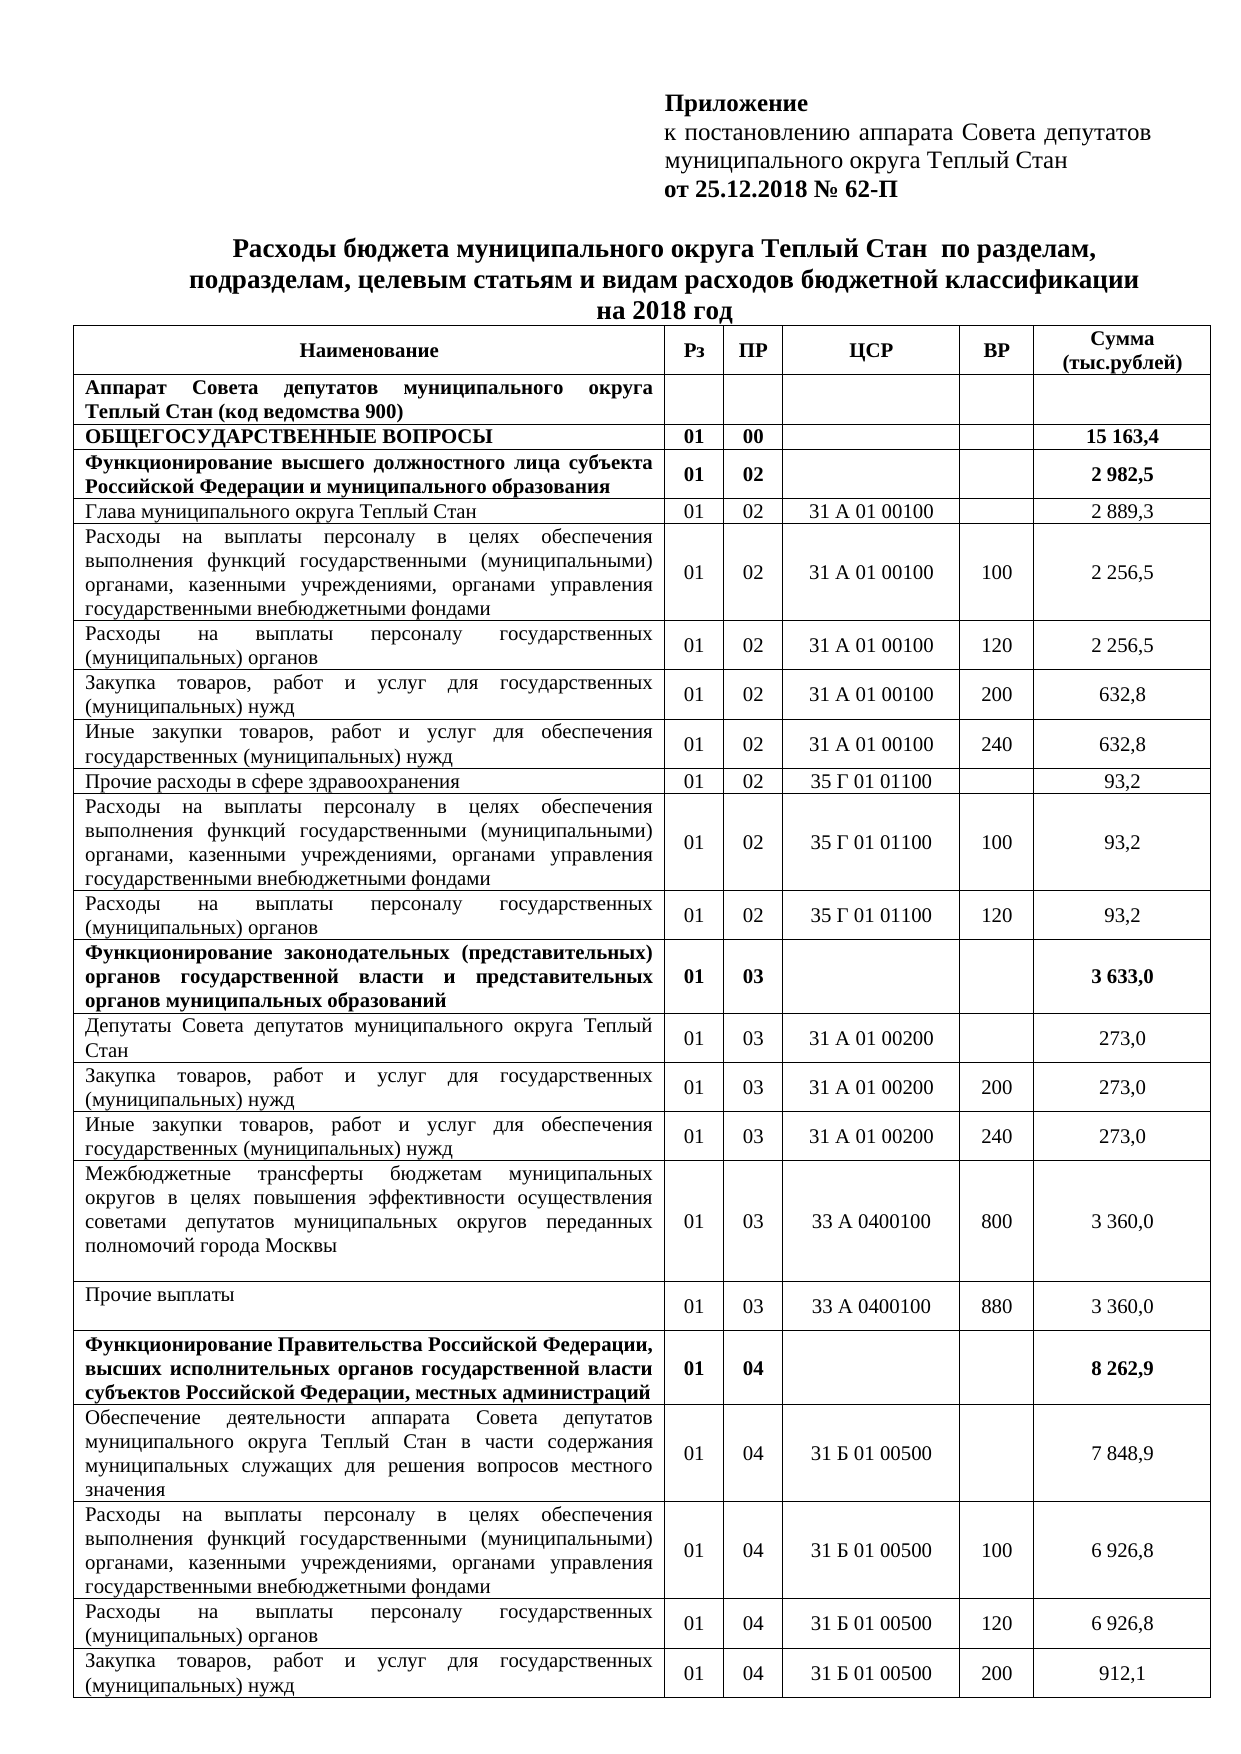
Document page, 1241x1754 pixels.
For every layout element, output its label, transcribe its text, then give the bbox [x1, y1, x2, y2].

table_cell 3 633,0 [1034, 940, 1210, 1012]
table_cell 01 [665, 670, 723, 718]
table_cell 01 [665, 1282, 723, 1330]
table_cell 01 [665, 940, 723, 1012]
table_cell 240 [960, 1112, 1033, 1160]
table_cell 200 [960, 1063, 1033, 1111]
table_cell 31 А 01 00200 [783, 1014, 959, 1062]
table_cell 35 Г 01 01100 [783, 891, 959, 939]
table_cell 01 [665, 1014, 723, 1062]
table_cell 6 926,8 [1034, 1599, 1210, 1647]
table_cell 04 [724, 1599, 782, 1647]
table_cell 273,0 [1034, 1063, 1210, 1111]
table_cell 01 [665, 1502, 723, 1598]
table_cell Функционирование высшего должностного лица субъекта Российской Федерации и муниципального образования [74, 450, 664, 498]
table_cell [960, 425, 1033, 448]
table_cell 03 [724, 1063, 782, 1111]
table_cell [724, 375, 782, 423]
table_cell 03 [724, 1014, 782, 1062]
table_cell [960, 450, 1033, 498]
table_cell Межбюджетные трансферты бюджетам муниципальных округов в целях повышения эффективности осуществления советами депутатов муниципальных округов переданных полномочий города Москвы [74, 1161, 664, 1281]
table_cell 240 [960, 720, 1033, 768]
table_cell 912,1 [1034, 1649, 1210, 1697]
table_cell [960, 375, 1033, 423]
table_cell 01 [665, 1331, 723, 1404]
table_cell 01 [665, 499, 723, 523]
table_cell 273,0 [1034, 1112, 1210, 1160]
table_cell 93,2 [1034, 794, 1210, 890]
table_header ВР [960, 326, 1033, 374]
table_cell Расходы на выплаты персоналу государственных (муниципальных) органов [74, 1599, 664, 1647]
table_cell 31 А 01 00200 [783, 1112, 959, 1160]
table_cell 33 А 0400100 [783, 1161, 959, 1281]
table_cell 31 А 01 00100 [783, 524, 959, 620]
table_cell 100 [960, 794, 1033, 890]
table_cell 2 256,5 [1034, 524, 1210, 620]
table_cell 200 [960, 1649, 1033, 1697]
table_cell Глава муниципального округа Теплый Стан [74, 499, 664, 523]
table_cell 02 [724, 794, 782, 890]
table_cell 800 [960, 1161, 1033, 1281]
table_cell Прочие выплаты [74, 1282, 664, 1330]
table_cell 03 [724, 940, 782, 1012]
table_cell 7 848,9 [1034, 1405, 1210, 1501]
table_cell 01 [665, 1405, 723, 1501]
table_cell 31 А 01 00100 [783, 670, 959, 718]
table_header ПР [724, 326, 782, 374]
table_cell 04 [724, 1331, 782, 1404]
table_cell [960, 1405, 1033, 1501]
table_cell 01 [665, 1063, 723, 1111]
table_cell 31 Б 01 00500 [783, 1502, 959, 1598]
table_cell 2 982,5 [1034, 450, 1210, 498]
table_cell Расходы на выплаты персоналу государственных (муниципальных) органов [74, 891, 664, 939]
table_cell Депутаты Совета депутатов муниципального округа Теплый Стан [74, 1014, 664, 1062]
table_cell 120 [960, 891, 1033, 939]
table_cell [783, 940, 959, 1012]
table_cell 01 [665, 1161, 723, 1281]
table_cell [960, 1014, 1033, 1062]
table_cell 01 [665, 425, 723, 448]
table_cell 01 [665, 1599, 723, 1647]
table_cell 02 [724, 524, 782, 620]
table_cell [665, 375, 723, 423]
table_cell 02 [724, 891, 782, 939]
table_cell 01 [665, 450, 723, 498]
table_cell 93,2 [1034, 769, 1210, 793]
table_cell [783, 425, 959, 448]
table_cell 04 [724, 1649, 782, 1697]
table_cell 3 360,0 [1034, 1161, 1210, 1281]
table_cell 200 [960, 670, 1033, 718]
table_header Наименование [74, 326, 664, 374]
table_cell 01 [665, 794, 723, 890]
table_cell 03 [724, 1161, 782, 1281]
table_cell 93,2 [1034, 891, 1210, 939]
table_cell 31 Б 01 00500 [783, 1405, 959, 1501]
table_cell 31 А 01 00200 [783, 1063, 959, 1111]
table_cell 02 [724, 769, 782, 793]
table_cell 04 [724, 1502, 782, 1598]
table_cell 02 [724, 670, 782, 718]
table_cell 02 [724, 621, 782, 669]
table_cell Обеспечение деятельности аппарата Совета депутатов муниципального округа Теплый Стан в части содержания муниципальных служащих для решения вопросов местного значения [74, 1405, 664, 1501]
text Приложение [664, 88, 1152, 117]
table_cell 01 [665, 1649, 723, 1697]
table_cell 02 [724, 450, 782, 498]
table_cell 632,8 [1034, 670, 1210, 718]
table_cell [1034, 375, 1210, 423]
table_cell 01 [665, 769, 723, 793]
table_cell 01 [665, 1112, 723, 1160]
table_cell [960, 769, 1033, 793]
table_cell 01 [665, 524, 723, 620]
table_header ЦСР [783, 326, 959, 374]
table_cell Функционирование Правительства Российской Федерации, высших исполнительных органов государственной власти субъектов Российской Федерации, местных администраций [74, 1331, 664, 1404]
table_cell 00 [724, 425, 782, 448]
table_cell [960, 940, 1033, 1012]
table_cell 04 [724, 1405, 782, 1501]
table_header Сумма (тыс.рублей) [1034, 326, 1210, 374]
table_cell 2 256,5 [1034, 621, 1210, 669]
table_cell 100 [960, 1502, 1033, 1598]
table_cell Аппарат Совета депутатов муниципального округа Теплый Стан (код ведомства 900) [74, 375, 664, 423]
table_cell 31 А 01 00100 [783, 499, 959, 523]
table_cell 880 [960, 1282, 1033, 1330]
table_cell 02 [724, 720, 782, 768]
table_cell 35 Г 01 01100 [783, 794, 959, 890]
table_cell Закупка товаров, работ и услуг для государственных (муниципальных) нужд [74, 1649, 664, 1697]
table_cell Функционирование законодательных (представительных) органов государственной власти и представительных органов муниципальных образований [74, 940, 664, 1012]
table_cell [783, 1331, 959, 1404]
table_cell 31 Б 01 00500 [783, 1599, 959, 1647]
list к постановлению аппарата Совета депутатов муниципального округа Теплый Стан [664, 117, 1152, 174]
table_cell ОБЩЕГОСУДАРСТВЕННЫЕ ВОПРОСЫ [74, 425, 664, 448]
table_cell [960, 1331, 1033, 1404]
table_cell 03 [724, 1112, 782, 1160]
table_cell 6 926,8 [1034, 1502, 1210, 1598]
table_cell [74, 1502, 664, 1598]
table_cell 120 [960, 1599, 1033, 1647]
table_cell Иные закупки товаров, работ и услуг для обеспечения государственных (муниципальных) нужд [74, 1112, 664, 1160]
table_cell [783, 375, 959, 423]
table_cell 8 262,9 [1034, 1331, 1210, 1404]
table_cell 31 А 01 00100 [783, 621, 959, 669]
table_cell Иные закупки товаров, работ и услуг для обеспечения государственных (муниципальных) нужд [74, 720, 664, 768]
table_cell 100 [960, 524, 1033, 620]
table_cell [783, 450, 959, 498]
subtitle Расходы бюджета муниципального округа Теплый Стан по разделам, подразделам, целевым статьям и видам расходов бюджетной классификации на 2018 год [177, 232, 1152, 325]
table_cell 31 А 01 00100 [783, 720, 959, 768]
table_cell 2 889,3 [1034, 499, 1210, 523]
table_cell 120 [960, 621, 1033, 669]
table_cell Прочие расходы в сфере здравоохранения [74, 769, 664, 793]
table_cell 01 [665, 621, 723, 669]
table_header Рз [665, 326, 723, 374]
table_cell 02 [724, 499, 782, 523]
table_cell 15 163,4 [1034, 425, 1210, 448]
table_cell 632,8 [1034, 720, 1210, 768]
table_cell 01 [665, 891, 723, 939]
table_cell 33 А 0400100 [783, 1282, 959, 1330]
table_cell 273,0 [1034, 1014, 1210, 1062]
table_cell [960, 499, 1033, 523]
table_cell Закупка товаров, работ и услуг для государственных (муниципальных) нужд [74, 1063, 664, 1111]
list от 25.12.2018 № 62-П [664, 174, 1152, 203]
table_cell 3 360,0 [1034, 1282, 1210, 1330]
table_cell 31 Б 01 00500 [783, 1649, 959, 1697]
table_cell 35 Г 01 01100 [783, 769, 959, 793]
table_cell Закупка товаров, работ и услуг для государственных (муниципальных) нужд [74, 670, 664, 718]
table_cell 01 [665, 720, 723, 768]
table_cell 03 [724, 1282, 782, 1330]
table_cell Расходы на выплаты персоналу государственных (муниципальных) органов [74, 621, 664, 669]
